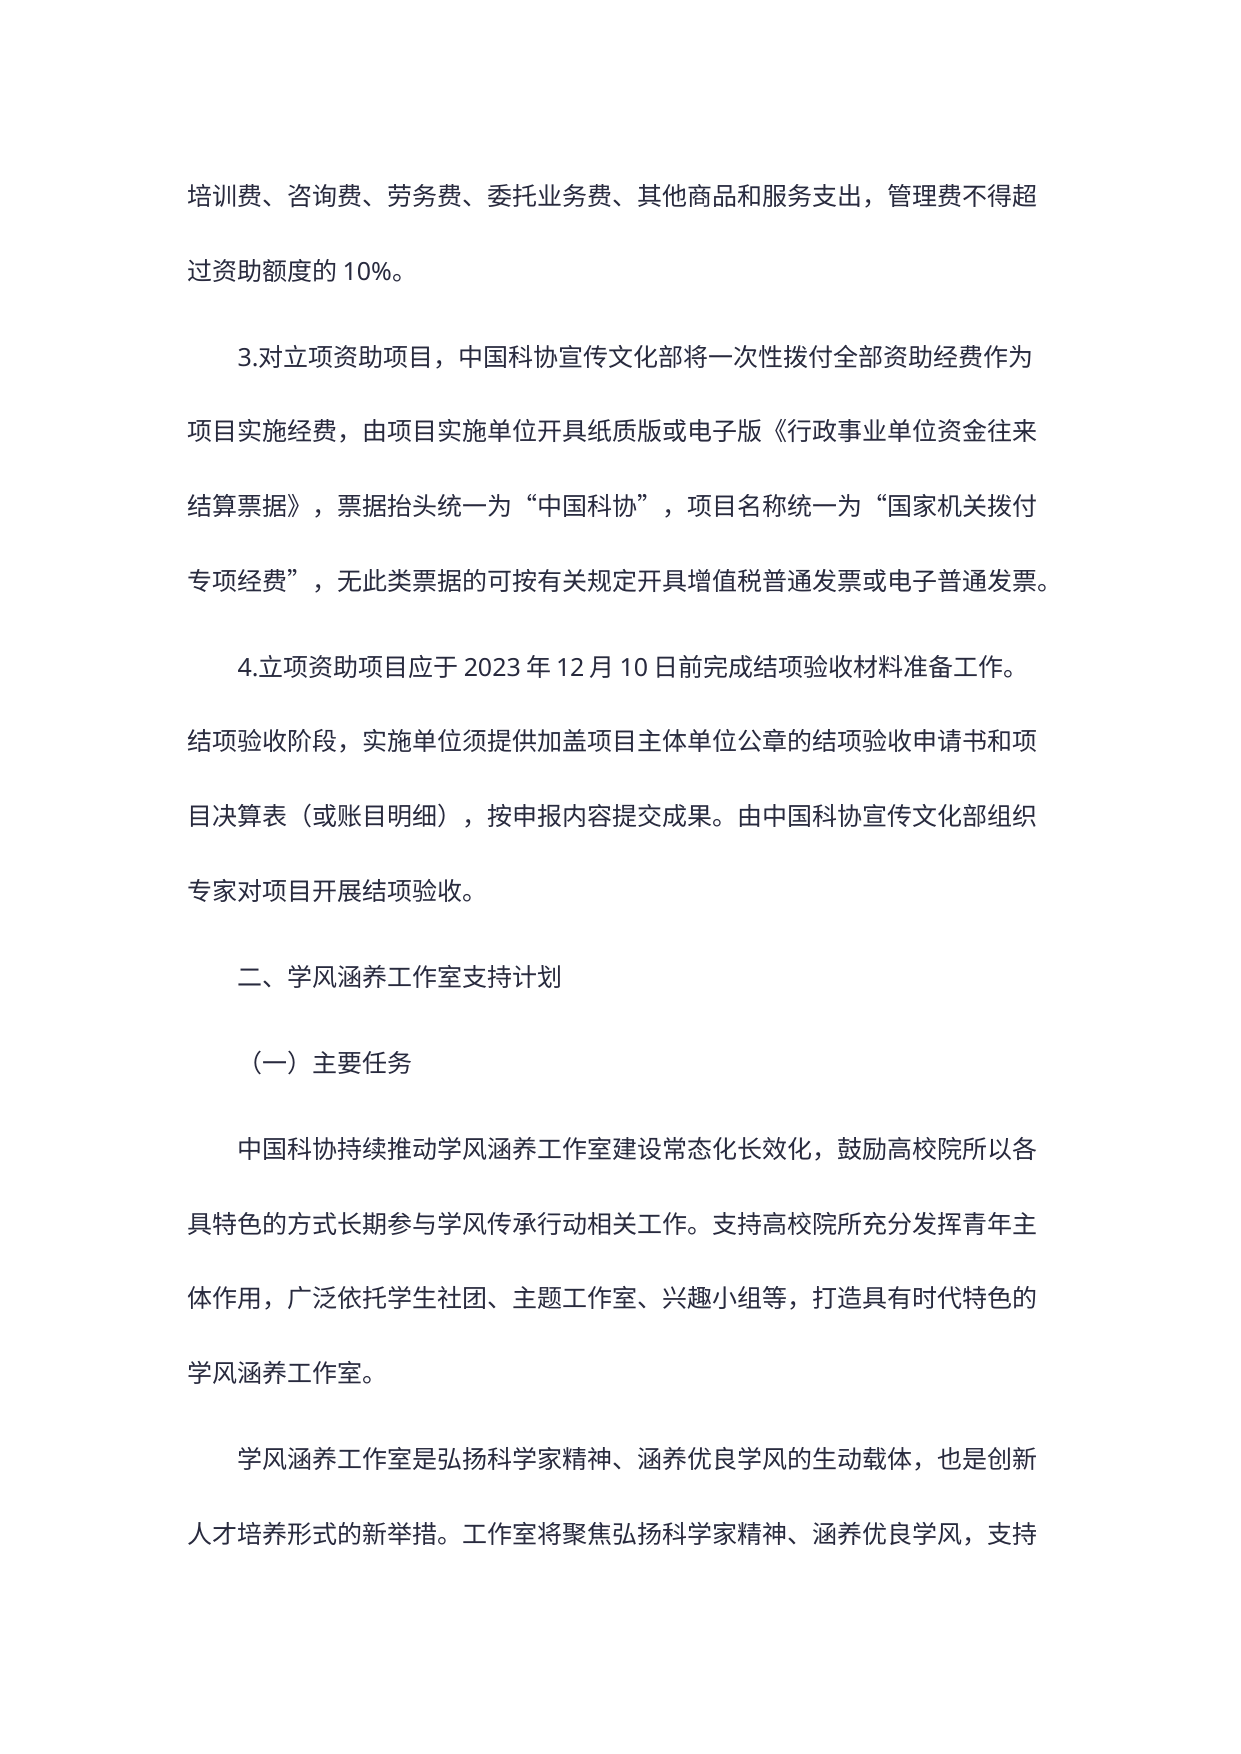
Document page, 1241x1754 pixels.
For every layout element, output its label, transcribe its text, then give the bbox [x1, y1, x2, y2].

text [187, 1425, 1053, 1565]
text 3.对立项资助项目，中国科协宣传文化部将一次性拨付全部资助经费作为项目实施经费，由项目实施单位开具纸质版或电子版《行政事业单位资金往来结算票据》，票据抬头统一为“中国科协”，项目名称统一为“国家机关拨付专项经费”，无此类票据的可按有关规定开具增值税普通发票或电子普通发票。 [187, 323, 1053, 612]
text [187, 162, 1053, 302]
text 4.立项资助项目应于2023年12月10日前完成结项验收材料准备工作。结项验收阶段，实施单位须提供加盖项目主体单位公章的结项验收申请书和项目决算表（或账目明细），按申报内容提交成果。由中国科协宣传文化部组织专家对项目开展结项验收。 [187, 633, 1053, 922]
text 中国科协持续推动学风涵养工作室建设常态化长效化，鼓励高校院所以各具特色的方式长期参与学风传承行动相关工作。支持高校院所充分发挥青年主体作用，广泛依托学生社团、主题工作室、兴趣小组等，打造具有时代特色的学风涵养工作室。 [187, 1115, 1053, 1404]
text （一）主要任务 [187, 1029, 1053, 1094]
text 二、学风涵养工作室支持计划 [187, 943, 1053, 1008]
